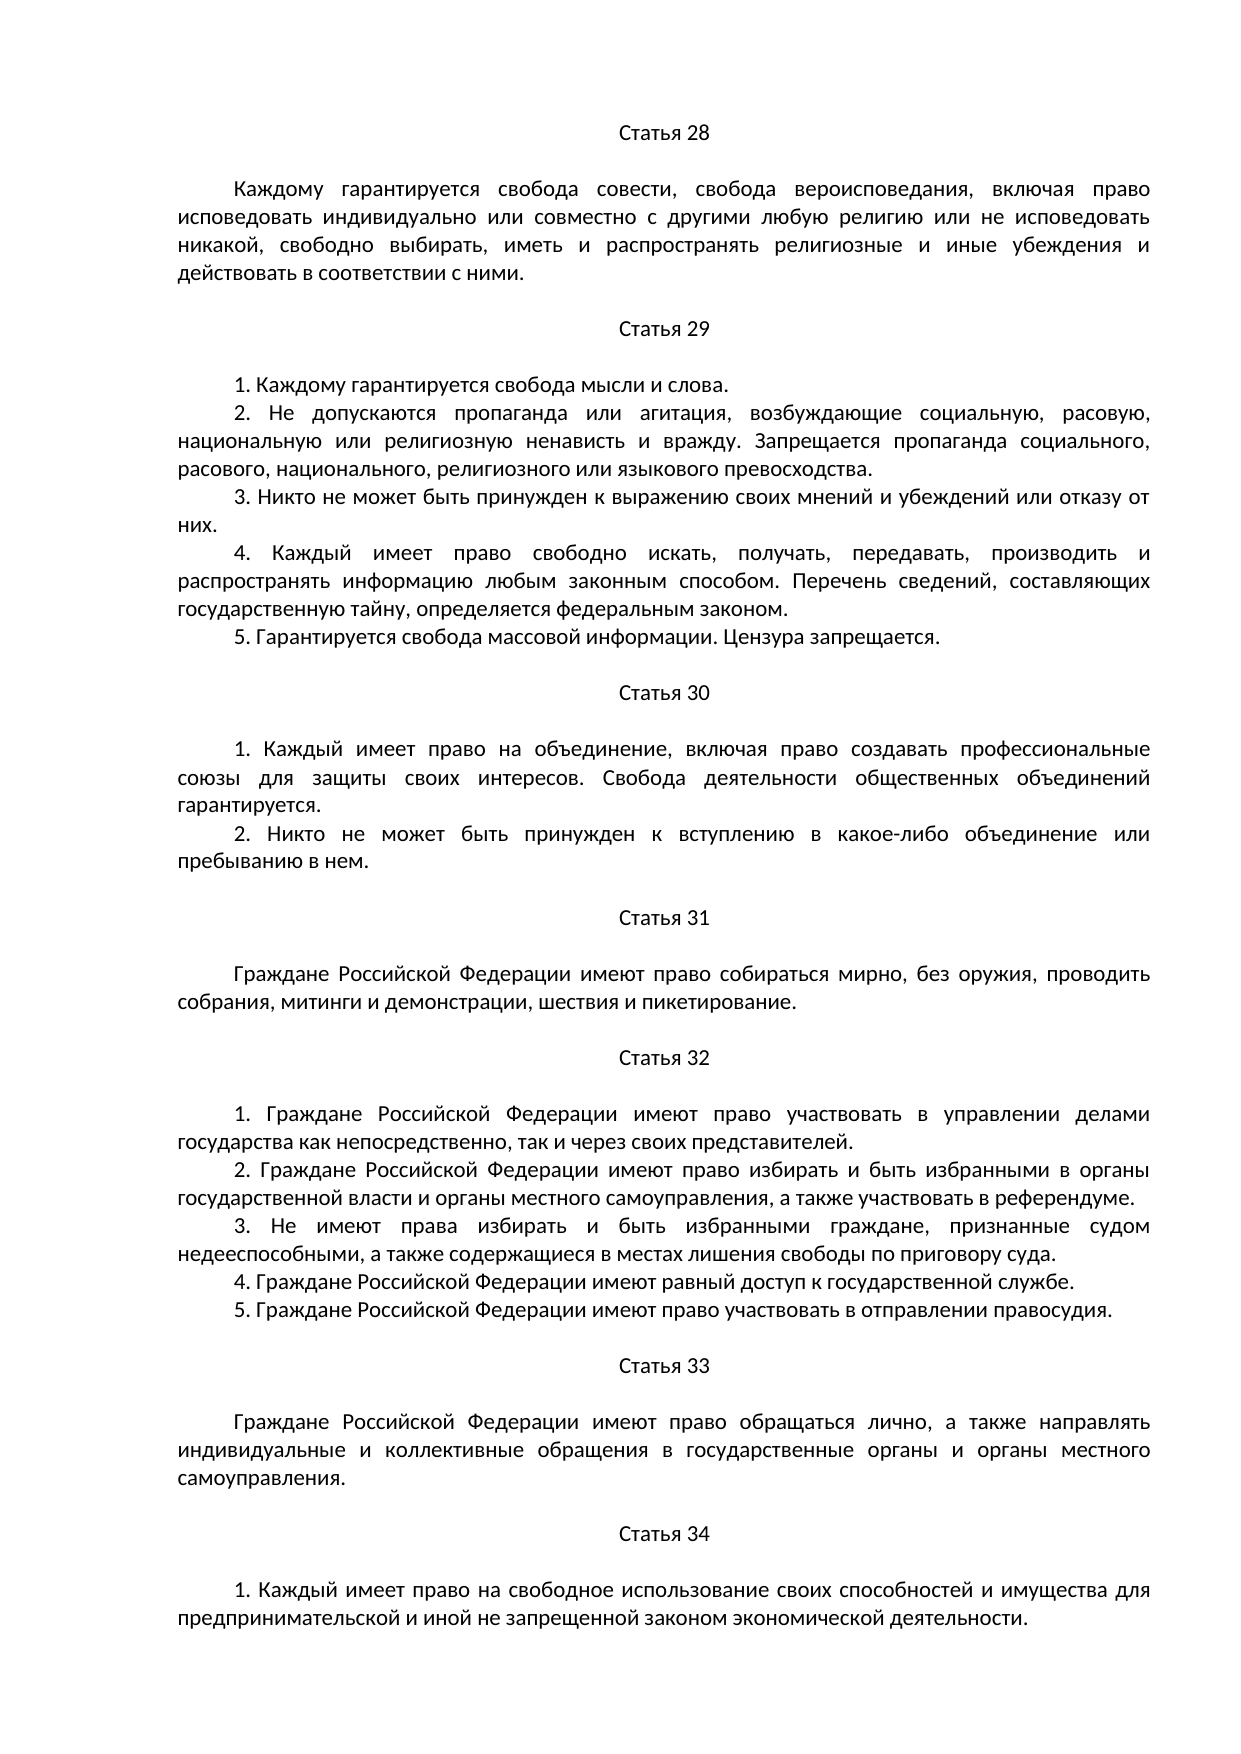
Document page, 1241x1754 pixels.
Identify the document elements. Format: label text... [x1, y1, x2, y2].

text Граждане Российской Федерации имеют право обращаться лично, а также направлять индивидуальные и коллективные обращения в государственные органы и органы местного самоуправления. [177, 1407, 1152, 1491]
text Статья 31 [177, 903, 1152, 931]
text Статья 29 [177, 314, 1152, 342]
text Статья 33 [177, 1351, 1152, 1379]
text 2. Никто не может быть принужден к вступлению в какое-либо объединение или пребыванию в нем. [177, 819, 1152, 875]
text 5. Граждане Российской Федерации имеют право участвовать в отправлении правосудия. [177, 1295, 1152, 1323]
text 3. Никто не может быть принужден к выражению своих мнений и убеждений или отказу от них. [177, 482, 1152, 538]
text 1. Каждый имеет право на свободное использование своих способностей и имущества для предпринимательской и иной не запрещенной законом экономической деятельности. [177, 1575, 1152, 1631]
text 1. Граждане Российской Федерации имеют право участвовать в управлении делами государства как непосредственно, так и через своих представителей. [177, 1099, 1152, 1155]
text Статья 32 [177, 1043, 1152, 1071]
text Каждому гарантируется свобода совести, свобода вероисповедания, включая право исповедовать индивидуально или совместно с другими любую религию или не исповедовать никакой, свободно выбирать, иметь и распространять религиозные и иные убеждения и действовать в соответствии с ними. [177, 174, 1152, 286]
text 4. Граждане Российской Федерации имеют равный доступ к государственной службе. [177, 1267, 1152, 1295]
text 2. Граждане Российской Федерации имеют право избирать и быть избранными в органы государственной власти и органы местного самоуправления, а также участвовать в референдуме. [177, 1155, 1152, 1211]
text 4. Каждый имеет право свободно искать, получать, передавать, производить и распространять информацию любым законным способом. Перечень сведений, составляющих государственную тайну, определяется федеральным законом. [177, 538, 1152, 622]
text 1. Каждому гарантируется свобода мысли и слова. [177, 370, 1152, 398]
text Статья 34 [177, 1519, 1152, 1547]
text Статья 30 [177, 678, 1152, 707]
text 3. Не имеют права избирать и быть избранными граждане, признанные судом недееспособными, а также содержащиеся в местах лишения свободы по приговору суда. [177, 1211, 1152, 1267]
text 2. Не допускаются пропаганда или агитация, возбуждающие социальную, расовую, национальную или религиозную ненависть и вражду. Запрещается пропаганда социального, расового, национального, религиозного или языкового превосходства. [177, 398, 1152, 482]
text 5. Гарантируется свобода массовой информации. Цензура запрещается. [177, 622, 1152, 651]
text Граждане Российской Федерации имеют право собираться мирно, без оружия, проводить собрания, митинги и демонстрации, шествия и пикетирование. [177, 959, 1152, 1015]
text Статья 28 [177, 118, 1152, 146]
text 1. Каждый имеет право на объединение, включая право создавать профессиональные союзы для защиты своих интересов. Свобода деятельности общественных объединений гарантируется. [177, 734, 1152, 819]
